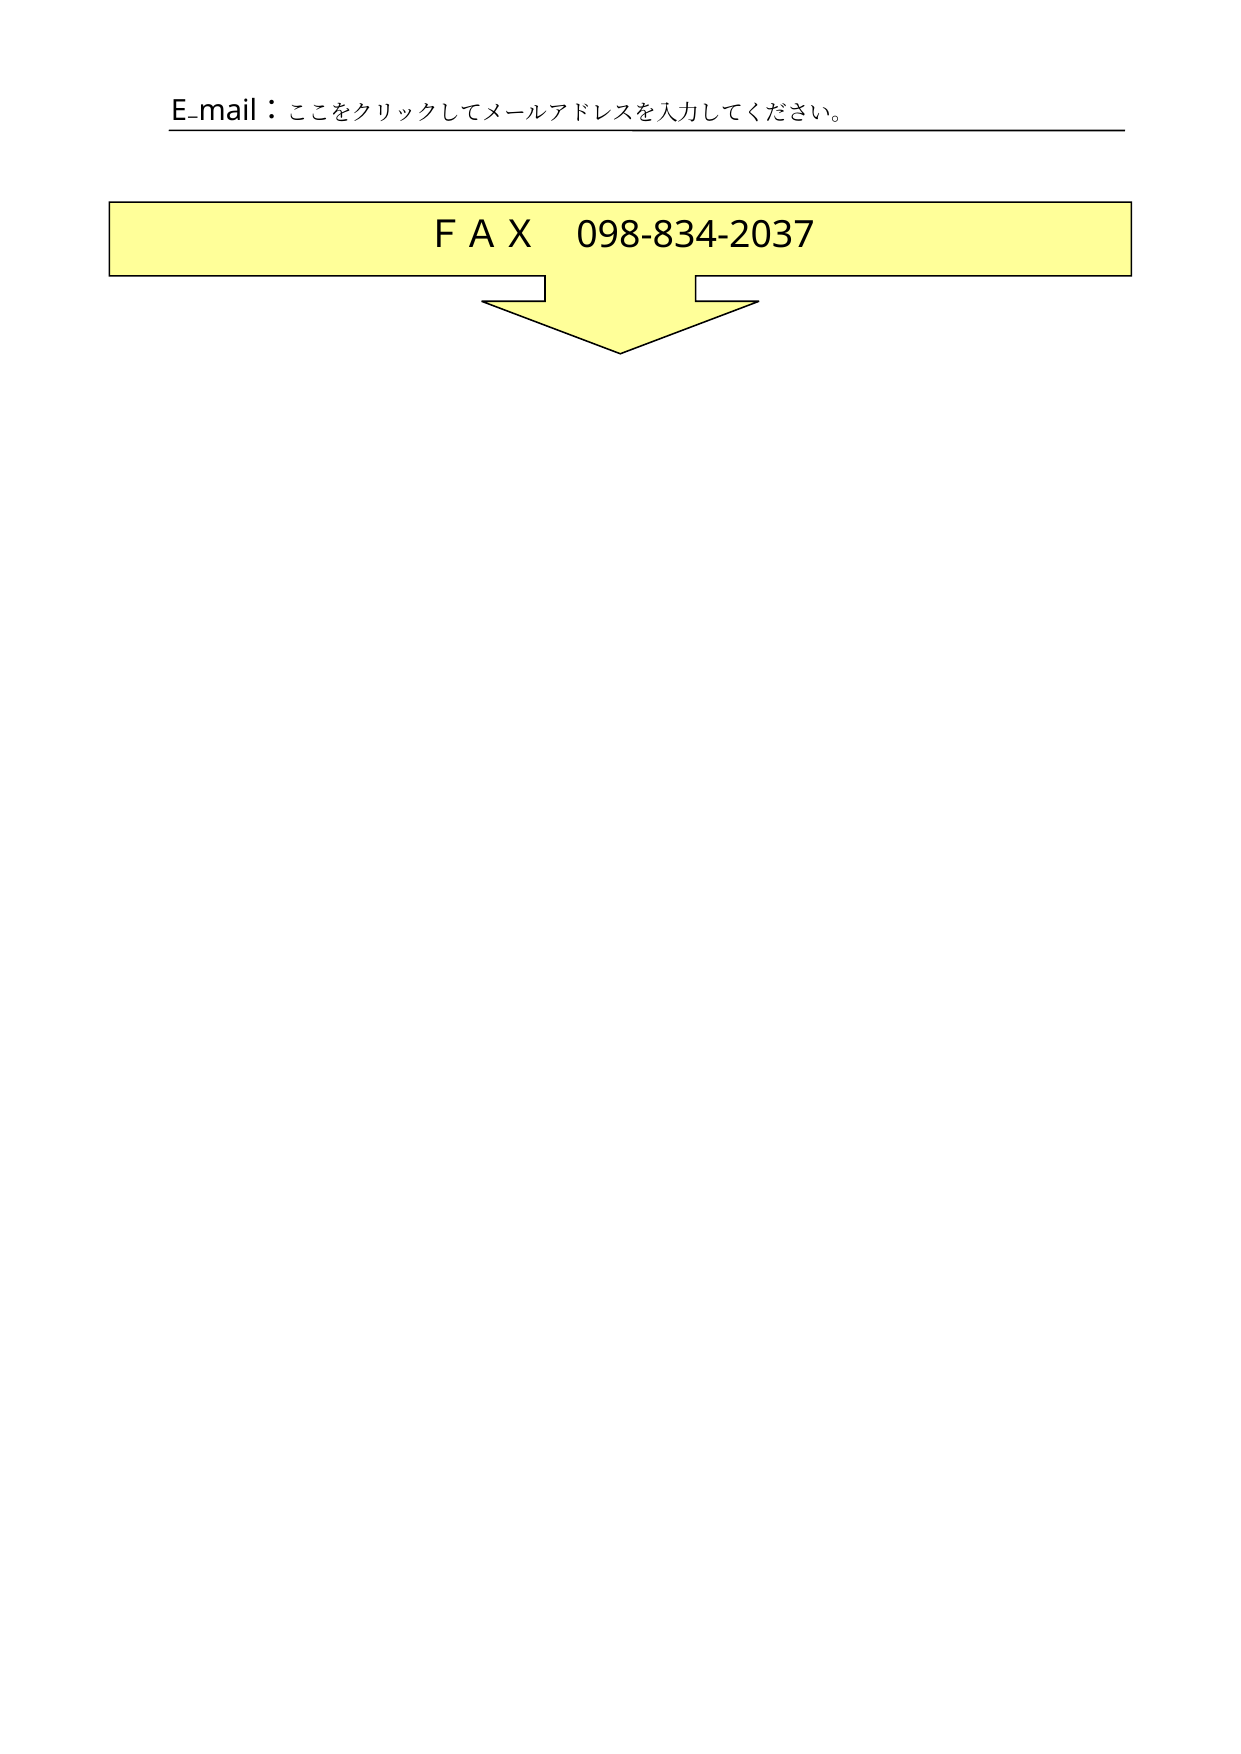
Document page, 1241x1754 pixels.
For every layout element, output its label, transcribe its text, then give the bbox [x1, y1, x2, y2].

text E₋mail： [112, 71, 1134, 146]
